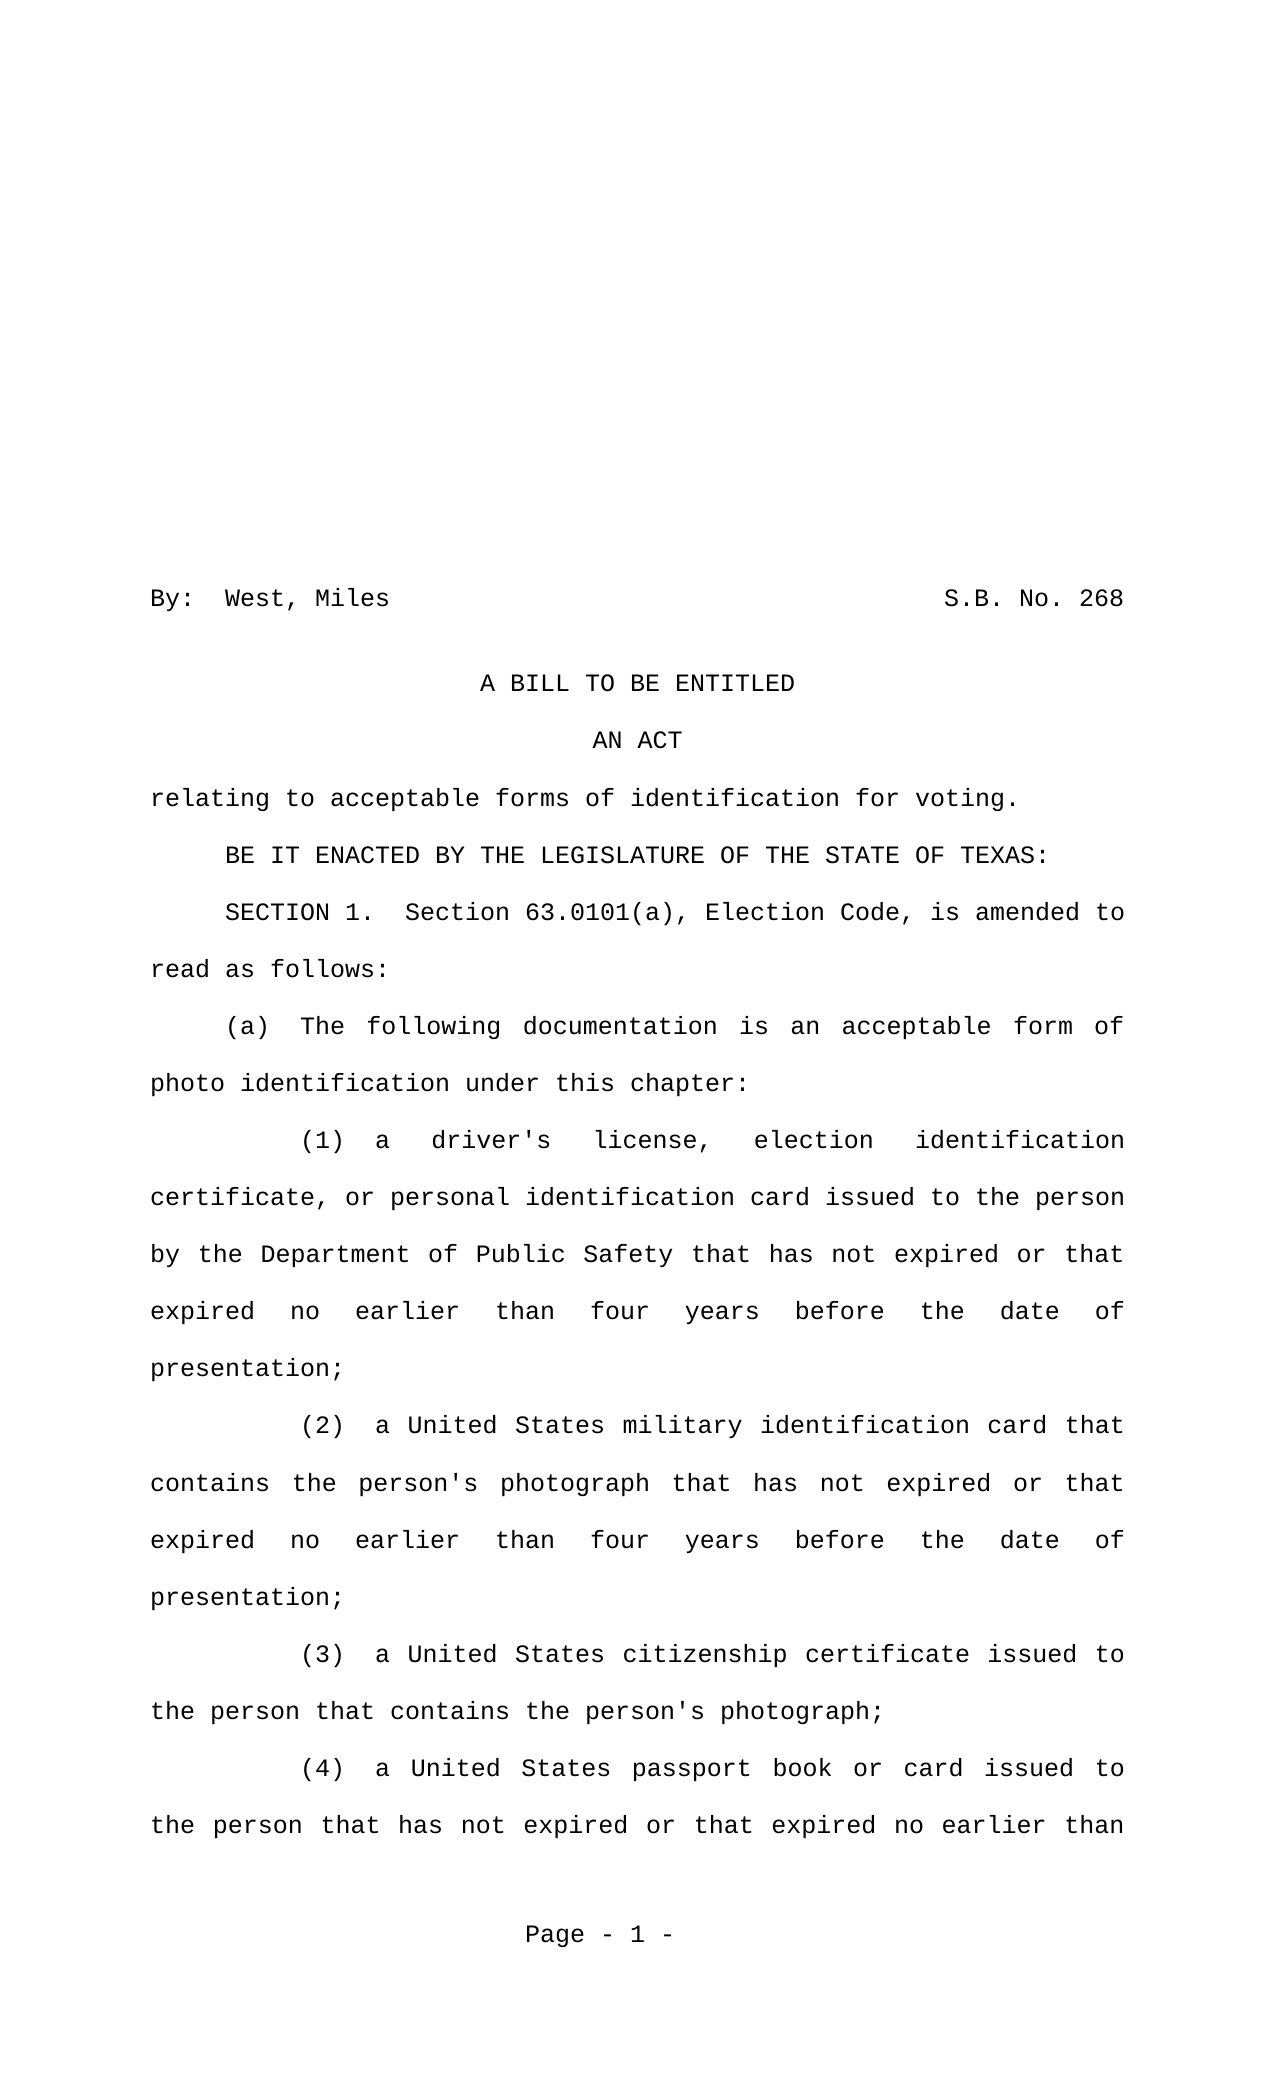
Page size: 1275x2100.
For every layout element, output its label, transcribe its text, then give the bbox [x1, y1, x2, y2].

text (3) a United States citizenship certificate issued to the person that contains the person's photograph; [150, 1641, 1125, 1727]
text relating to acceptable forms of identification for voting. [150, 785, 1125, 813]
text AN ACT [150, 728, 1125, 756]
text By: West, Miles S.B. No. 268 [150, 585, 1125, 614]
text (1) a driver's license, election identification certificate, or personal identification card issued to the person by the Department of Public Safety that has not expired or that expired no earlier than four years before the date of presentation; [150, 1127, 1125, 1384]
text (a) The following documentation is an acceptable form of photo identification under this chapter: [150, 1013, 1125, 1099]
text A BILL TO BE ENTITLED [150, 671, 1125, 699]
text BE IT ENACTED BY THE LEGISLATURE OF THE STATE OF TEXAS: [150, 842, 1125, 871]
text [150, 1755, 1125, 1841]
text (2) a United States military identification card that contains the person's photograph that has not expired or that expired no earlier than four years before the date of presentation; [150, 1413, 1125, 1613]
text SECTION 1. Section 63.0101(a), Election Code, is amended to read as follows: [150, 899, 1125, 985]
